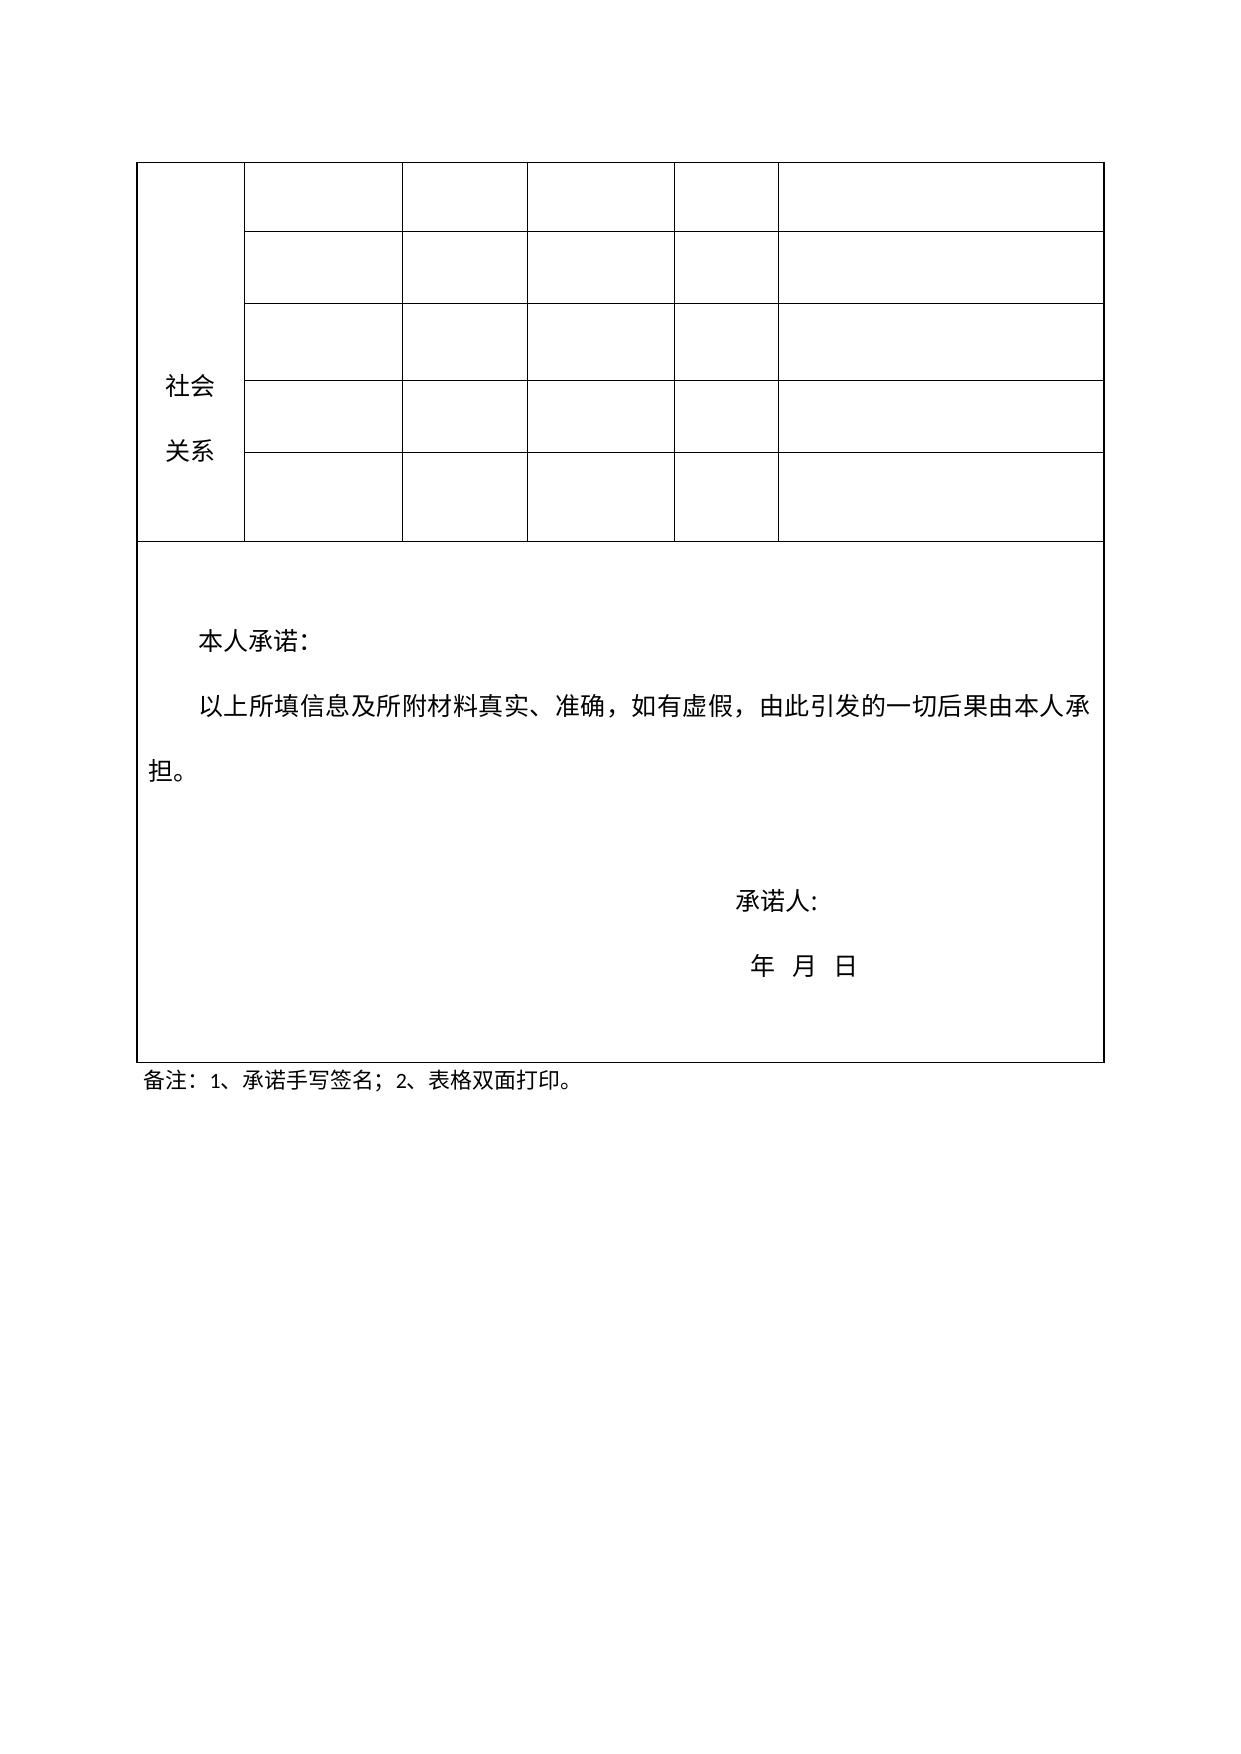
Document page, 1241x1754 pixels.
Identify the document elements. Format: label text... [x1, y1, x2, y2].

table_cell [675, 381, 778, 452]
table_cell [403, 232, 527, 303]
text 备注：1、承诺手写签名；2、表格双面打印。 [144, 1063, 1053, 1095]
table_cell [528, 453, 674, 541]
table_cell [403, 453, 527, 541]
table_cell [245, 453, 402, 541]
table_cell [245, 381, 402, 452]
table_cell 本人承诺： 以上所填信息及所附材料真实、准确，如有虚假，由此引发的一切后果由本人承担。 承诺人: 年 月 日 [138, 542, 1103, 1062]
table_cell [403, 304, 527, 380]
table_cell [403, 381, 527, 452]
table_cell [245, 304, 402, 380]
table_cell [779, 453, 1103, 541]
table_cell [528, 232, 674, 303]
table_cell [779, 381, 1103, 452]
table_cell [779, 232, 1103, 303]
table_cell [528, 381, 674, 452]
table_cell [779, 304, 1103, 380]
table_cell [403, 163, 527, 231]
table_cell [675, 232, 778, 303]
table_cell [675, 453, 778, 541]
table_cell [528, 163, 674, 231]
table_cell [779, 163, 1103, 231]
table_cell [245, 232, 402, 303]
table_cell [528, 304, 674, 380]
table_cell [675, 163, 778, 231]
table_cell [245, 163, 402, 231]
table_cell [675, 304, 778, 380]
